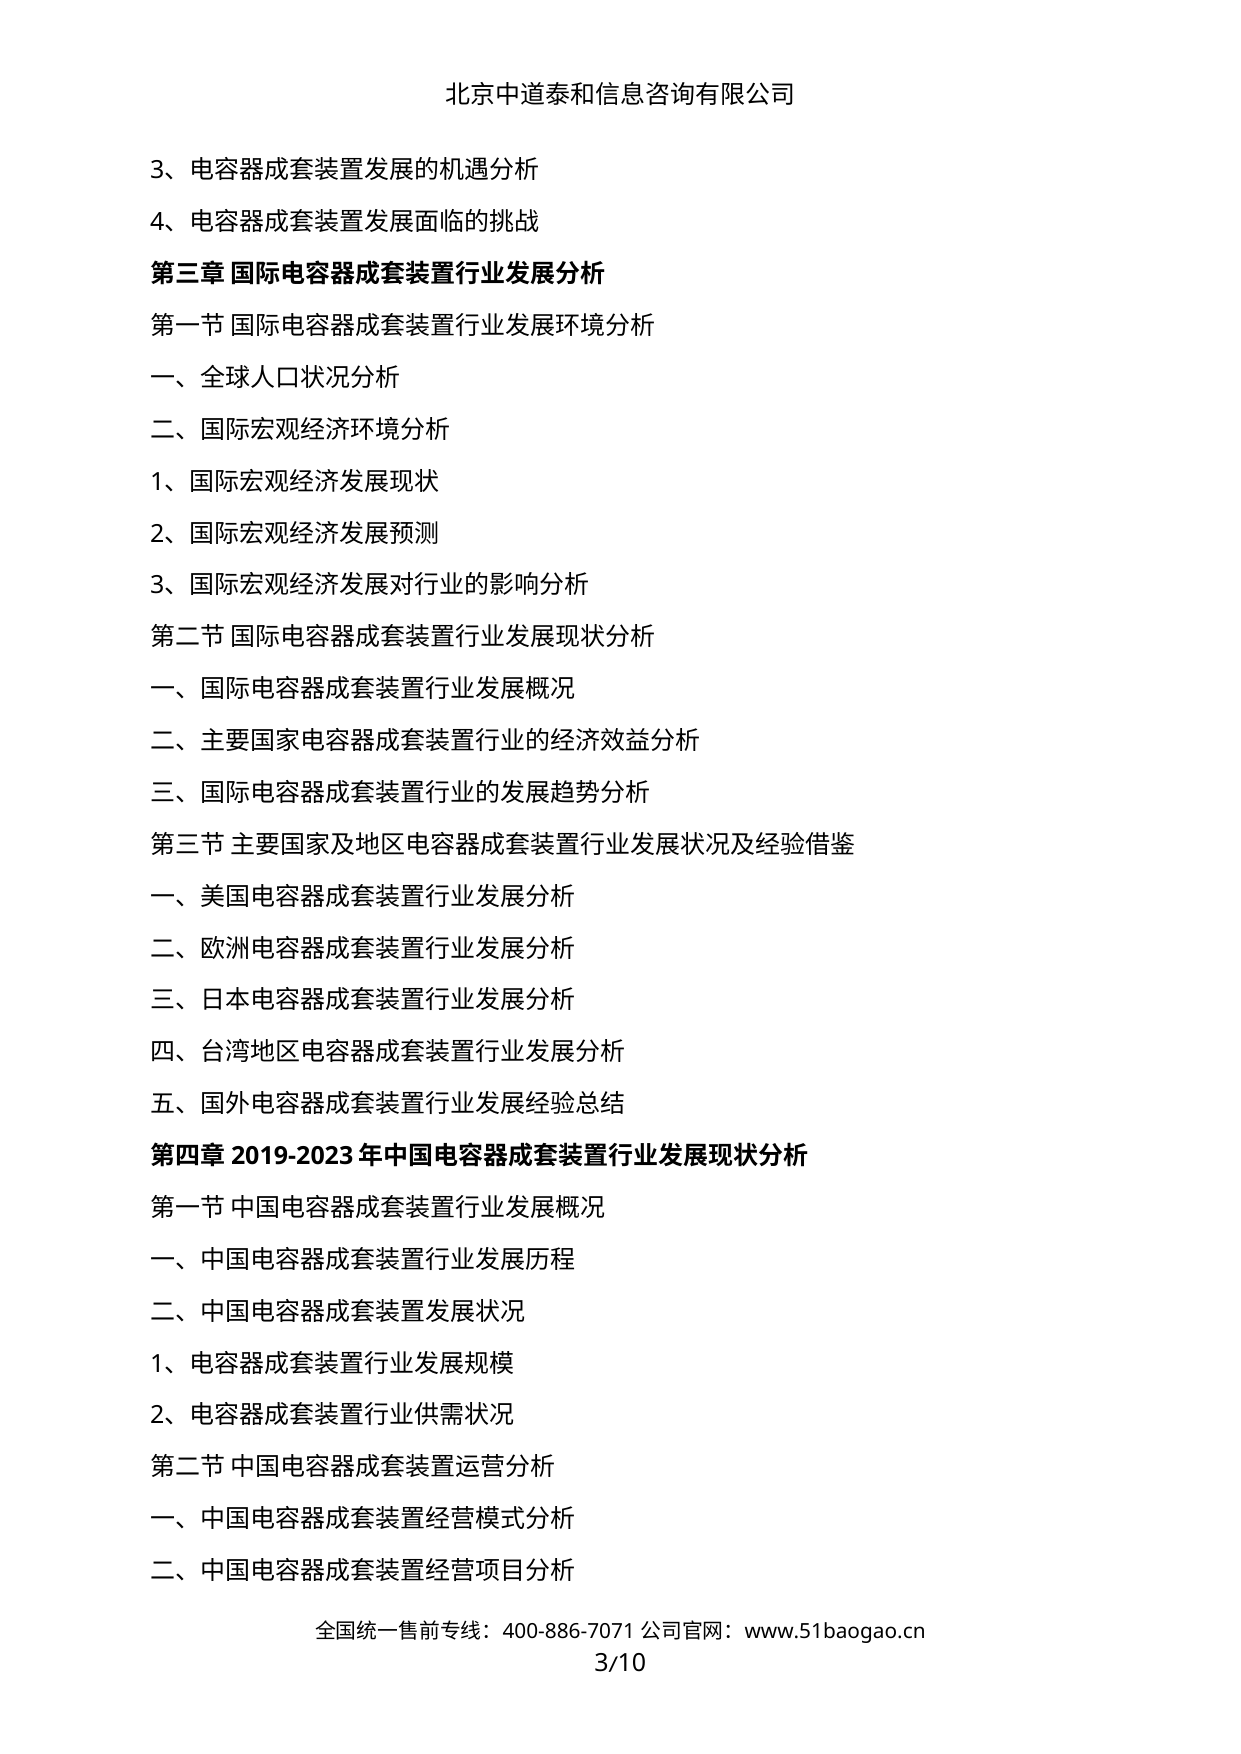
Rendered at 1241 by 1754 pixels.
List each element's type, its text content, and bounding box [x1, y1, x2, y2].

text 2、电容器成套装置行业供需状况 [150, 1395, 1090, 1431]
text 二、中国电容器成套装置发展状况 [150, 1291, 1090, 1327]
text 第三章 国际电容器成套装置行业发展分析 [150, 254, 1090, 290]
text 四、台湾地区电容器成套装置行业发展分析 [150, 1032, 1090, 1068]
text 一、美国电容器成套装置行业发展分析 [150, 876, 1090, 912]
text 二、中国电容器成套装置经营项目分析 [150, 1551, 1090, 1587]
text 五、国外电容器成套装置行业发展经验总结 [150, 1084, 1090, 1120]
text 第四章 2019-2023年中国电容器成套装置行业发展现状分析 [150, 1136, 1090, 1172]
text 第一节 中国电容器成套装置行业发展概况 [150, 1187, 1090, 1224]
text 二、欧洲电容器成套装置行业发展分析 [150, 928, 1090, 964]
text 第二节 国际电容器成套装置行业发展现状分析 [150, 617, 1090, 653]
text 三、日本电容器成套装置行业发展分析 [150, 980, 1090, 1016]
text 第三节 主要国家及地区电容器成套装置行业发展状况及经验借鉴 [150, 824, 1090, 861]
text 1、国际宏观经济发展现状 [150, 461, 1090, 497]
text 一、中国电容器成套装置行业发展历程 [150, 1239, 1090, 1276]
text 2、国际宏观经济发展预测 [150, 513, 1090, 549]
text 二、主要国家电容器成套装置行业的经济效益分析 [150, 721, 1090, 757]
text 一、中国电容器成套装置经营模式分析 [150, 1499, 1090, 1535]
text 1、电容器成套装置行业发展规模 [150, 1343, 1090, 1379]
text 4、电容器成套装置发展面临的挑战 [150, 202, 1090, 238]
text 三、国际电容器成套装置行业的发展趋势分析 [150, 772, 1090, 809]
text 一、国际电容器成套装置行业发展概况 [150, 669, 1090, 705]
text 二、国际宏观经济环境分析 [150, 409, 1090, 446]
text 3、电容器成套装置发展的机遇分析 [150, 150, 1090, 186]
text 第二节 中国电容器成套装置运营分析 [150, 1447, 1090, 1483]
text 3、国际宏观经济发展对行业的影响分析 [150, 565, 1090, 601]
text 第一节 国际电容器成套装置行业发展环境分析 [150, 306, 1090, 342]
text 一、全球人口状况分析 [150, 357, 1090, 394]
